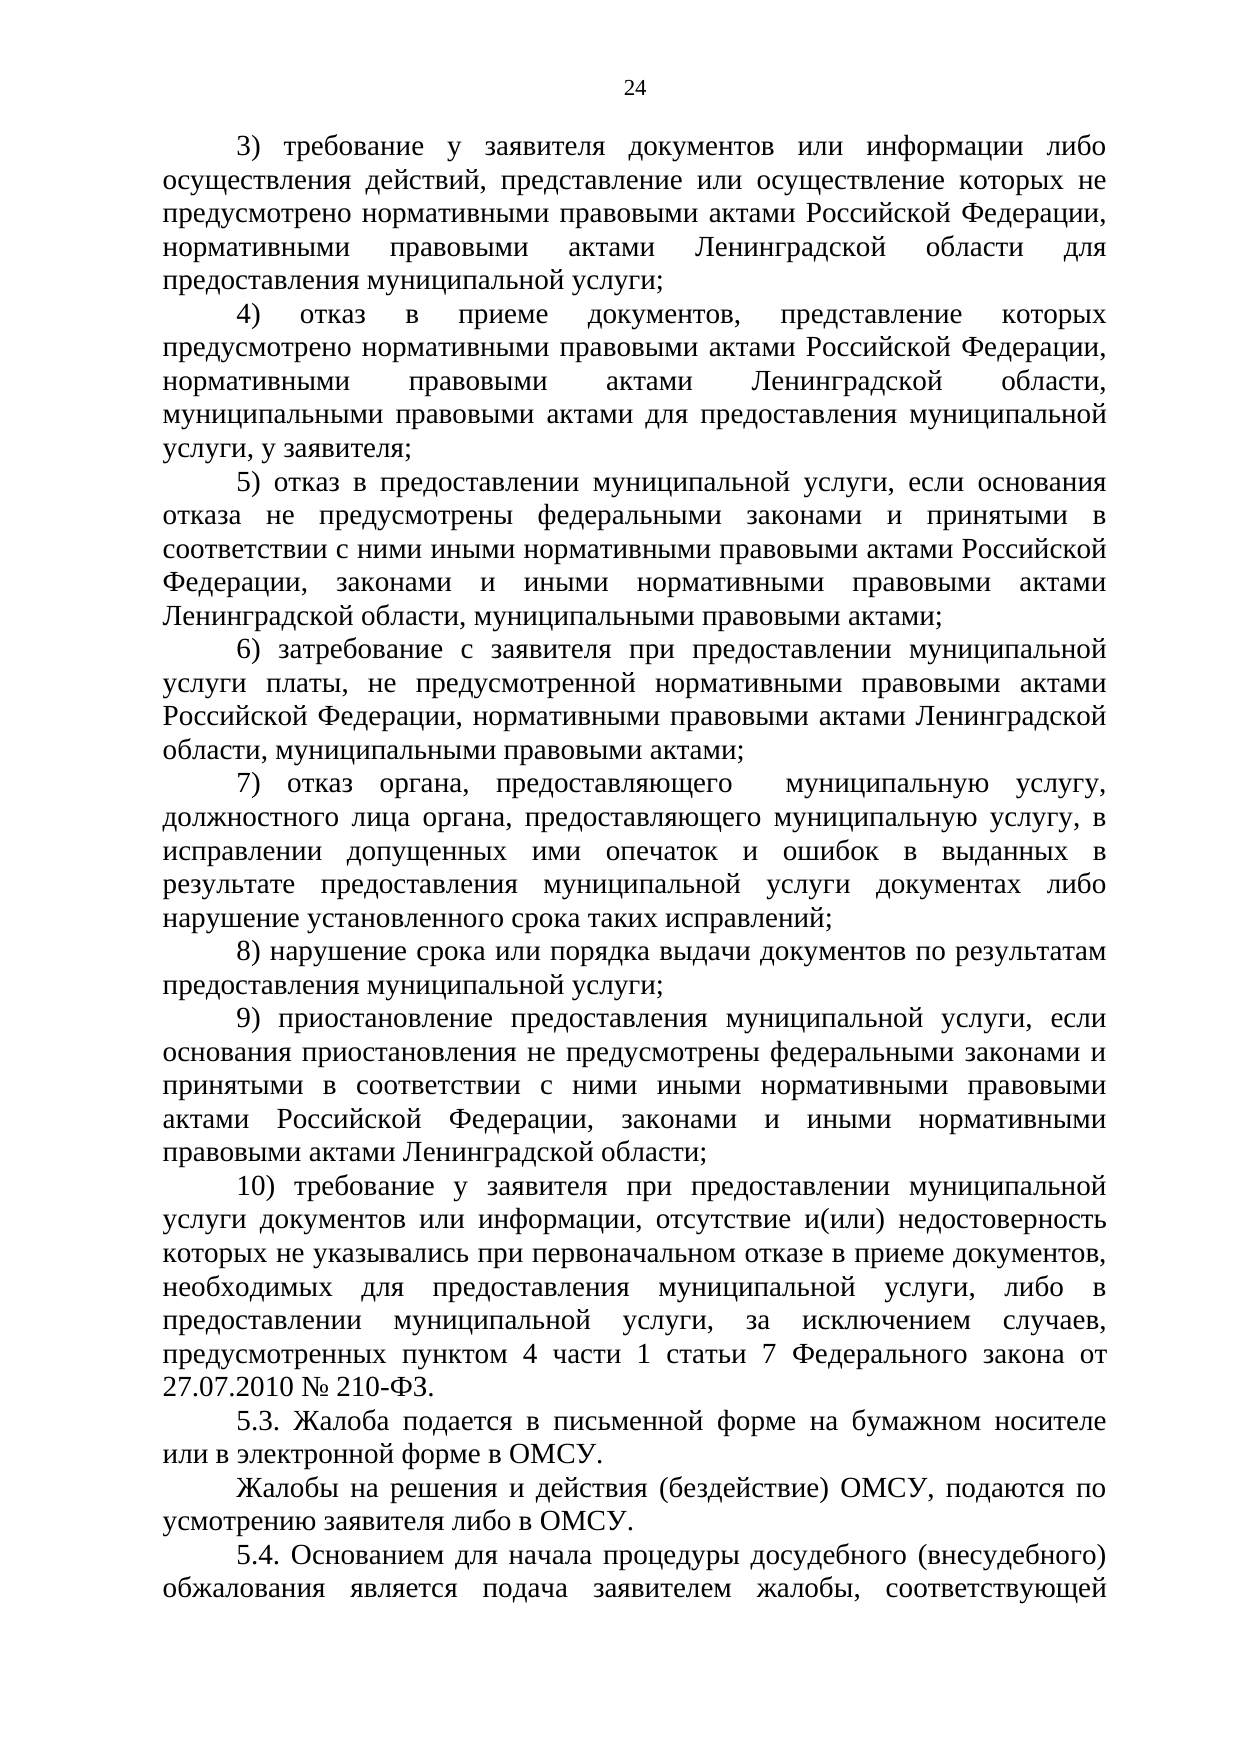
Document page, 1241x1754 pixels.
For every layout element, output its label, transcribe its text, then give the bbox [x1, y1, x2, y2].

text 4) отказ в приеме документов, представление которых предусмотрено нормативными правовыми актами Российской Федерации, нормативными правовыми актами Ленинградской области, муниципальными правовыми актами для предоставления муниципальной услуги, у заявителя; [162, 296, 1107, 464]
text Жалобы на решения и действия (бездействие) ОМСУ, подаются по усмотрению заявителя либо в ОМСУ. [162, 1470, 1107, 1537]
text 5.3. Жалоба подается в письменной форме на бумажном носителе или в электронной форме в ОМСУ. [162, 1403, 1107, 1470]
text 6) затребование с заявителя при предоставлении муниципальной услуги платы, не предусмотренной нормативными правовыми актами Российской Федерации, нормативными правовыми актами Ленинградской области, муниципальными правовыми актами; [162, 631, 1107, 766]
text 8) нарушение срока или порядка выдачи документов по результатам предоставления муниципальной услуги; [162, 933, 1107, 1000]
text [162, 1537, 1107, 1604]
text 7) отказ органа, предоставляющего муниципальную услугу, должностного лица органа, предоставляющего муниципальную услугу, в исправлении допущенных ими опечаток и ошибок в выданных в результате предоставления муниципальной услуги документах либо нарушение установленного срока таких исправлений; [162, 766, 1107, 933]
text 3) требование у заявителя документов или информации либо осуществления действий, представление или осуществление которых не предусмотрено нормативными правовыми актами Российской Федерации, нормативными правовыми актами Ленинградской области для предоставления муниципальной услуги; [162, 128, 1107, 296]
text 10) требование у заявителя при предоставлении муниципальной услуги документов или информации, отсутствие и(или) недостоверность которых не указывались при первоначальном отказе в приеме документов, необходимых для предоставления муниципальной услуги, либо в предоставлении муниципальной услуги, за исключением случаев, предусмотренных пунктом 4 части 1 статьи 7 Федерального закона от 27.07.2010 № 210-ФЗ. [162, 1168, 1107, 1403]
text 5) отказ в предоставлении муниципальной услуги, если основания отказа не предусмотрены федеральными законами и принятыми в соответствии с ними иными нормативными правовыми актами Российской Федерации, законами и иными нормативными правовыми актами Ленинградской области, муниципальными правовыми актами; [162, 464, 1107, 631]
text 9) приостановление предоставления муниципальной услуги, если основания приостановления не предусмотрены федеральными законами и принятыми в соответствии с ними иными нормативными правовыми актами Российской Федерации, законами и иными нормативными правовыми актами Ленинградской области; [162, 1000, 1107, 1168]
